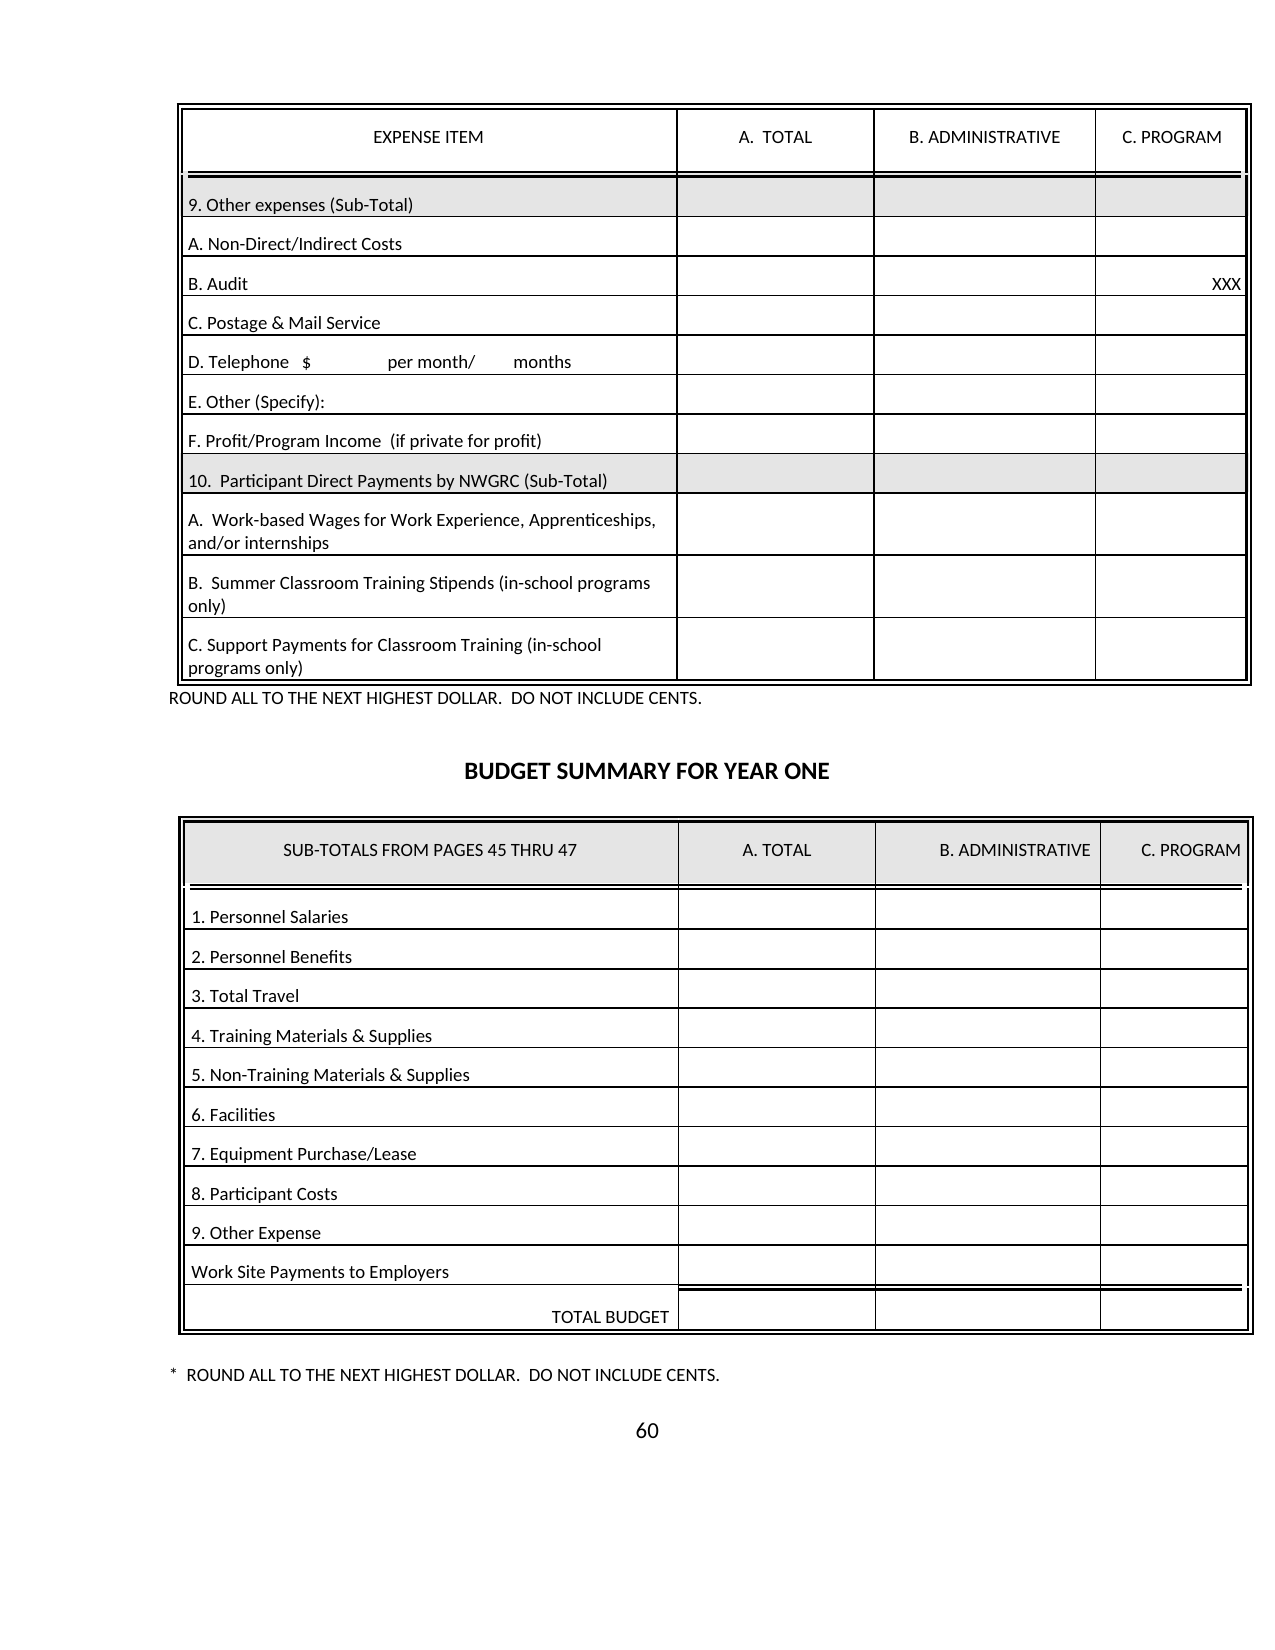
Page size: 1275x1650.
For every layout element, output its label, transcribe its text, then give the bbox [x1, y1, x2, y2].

table_cell C. Postage & Mail Service [183, 296, 676, 334]
table_cell [1096, 336, 1245, 373]
table_cell [875, 454, 1095, 492]
table_cell [679, 1127, 875, 1165]
table_cell 7. Equipment Purchase/Lease [185, 1127, 678, 1165]
table_header B. ADMINISTRATIVE [876, 823, 1100, 883]
table_cell Work Site Payments to Employers [185, 1246, 678, 1284]
table_cell [876, 1167, 1100, 1205]
table_cell [1101, 1127, 1247, 1165]
table_cell A. Non-Direct/Indirect Costs [183, 217, 676, 255]
text ROUND ALL TO THE NEXT HIGHEST DOLLAR. DO NOT INCLUDE CENTS. [169, 686, 1125, 709]
table_cell [1101, 1009, 1247, 1047]
table_cell 2. Personnel Benefits [185, 930, 678, 968]
table_cell [1101, 1284, 1250, 1328]
table_cell B. Summer Classroom Training Stipends (in-school programs only) [183, 556, 676, 617]
table_cell [875, 296, 1095, 334]
table_header A. TOTAL [679, 823, 875, 883]
table_cell [678, 217, 873, 255]
table_cell [1101, 884, 1250, 928]
table_cell C. Support Payments for Classroom Training (in-school programs only) [183, 618, 676, 679]
table_cell [679, 1088, 875, 1126]
table_cell [679, 1206, 875, 1244]
table_cell [876, 890, 1100, 928]
table_cell [876, 1127, 1100, 1165]
table_header B. ADMINISTRATIVE [875, 110, 1095, 171]
table_cell [1101, 1206, 1247, 1244]
table_header C. PROGRAM [1096, 105, 1249, 171]
table_cell [875, 375, 1095, 413]
table_cell [678, 556, 873, 617]
table_cell [1096, 618, 1245, 679]
table_cell 10. Participant Direct Payments by NWGRC (Sub-Total) [183, 454, 676, 492]
table_header A. TOTAL [678, 110, 873, 171]
table_cell [678, 178, 873, 216]
table_header EXPENSE ITEM [180, 105, 677, 171]
table_cell XXX [1096, 257, 1245, 294]
table_cell 4. Training Materials & Supplies [185, 1009, 678, 1047]
table_cell 9. Other expenses (Sub-Total) [180, 171, 676, 216]
table_cell [876, 1246, 1100, 1284]
table_cell [876, 1048, 1100, 1086]
table_cell [1101, 970, 1247, 1007]
table_cell [1101, 930, 1247, 968]
table_cell [679, 1167, 875, 1205]
table_cell [1096, 454, 1245, 492]
table_cell [1096, 296, 1245, 334]
table_cell [678, 618, 873, 679]
table_cell [1096, 415, 1245, 452]
table_cell [876, 970, 1100, 1007]
table_cell [678, 257, 873, 294]
table_cell 5. Non-Training Materials & Supplies [185, 1048, 678, 1086]
table_cell [1096, 494, 1245, 554]
table_cell [875, 217, 1095, 255]
table_cell F. Profit/Program Income (if private for profit) [183, 415, 676, 452]
table_cell [876, 1088, 1100, 1126]
table_cell [875, 494, 1095, 554]
table_cell [876, 1291, 1100, 1328]
table_cell [875, 336, 1095, 373]
table_cell [678, 336, 873, 373]
table_header SUB-TOTALS FROM PAGES 45 THRU 47 [185, 823, 678, 883]
table_cell [678, 296, 873, 334]
table_cell [876, 1206, 1100, 1244]
table_cell [875, 257, 1095, 294]
table_cell D. Telephone $ per month/ months [183, 336, 676, 373]
table_cell E. Other (Specify): [183, 375, 676, 413]
table_cell 9. Other Expense [185, 1206, 678, 1244]
table_cell [679, 1291, 875, 1328]
table_cell [678, 415, 873, 452]
table_cell [679, 1009, 875, 1047]
table_cell 1. Personnel Salaries [182, 884, 678, 928]
table_header C. PROGRAM [1101, 823, 1247, 883]
table_cell [1101, 1167, 1247, 1205]
table_cell [679, 1048, 875, 1086]
table_cell A. Work-based Wages for Work Experience, Apprenticeships, and/or internships [183, 494, 676, 554]
table_cell [679, 1246, 875, 1284]
table_cell [876, 1009, 1100, 1047]
table_cell B. Audit [183, 257, 676, 294]
table_cell [679, 930, 875, 968]
table_cell [1096, 375, 1245, 413]
text * ROUND ALL TO THE NEXT HIGHEST DOLLAR. DO NOT INCLUDE CENTS. [169, 1363, 1125, 1386]
table_cell 6. Facilities [185, 1088, 678, 1126]
table_cell [679, 890, 875, 928]
table_cell [875, 556, 1095, 617]
table_cell [678, 454, 873, 492]
table_cell [678, 375, 873, 413]
table_cell 3. Total Travel [185, 970, 678, 1007]
table_cell [876, 930, 1100, 968]
table_cell [875, 415, 1095, 452]
table_cell [679, 970, 875, 1007]
text BUDGET SUMMARY FOR YEAR ONE [169, 755, 1125, 785]
table_cell [875, 618, 1095, 679]
table_cell [1096, 217, 1245, 255]
table_cell [875, 178, 1095, 216]
table_cell 8. Participant Costs [185, 1167, 678, 1205]
table_cell [1096, 171, 1249, 216]
table_cell TOTAL BUDGET [185, 1285, 678, 1328]
table_cell [1101, 1088, 1247, 1126]
table_cell [1101, 1048, 1247, 1086]
table_cell [1101, 1246, 1247, 1284]
table_cell [1096, 556, 1245, 617]
table_cell [678, 494, 873, 554]
